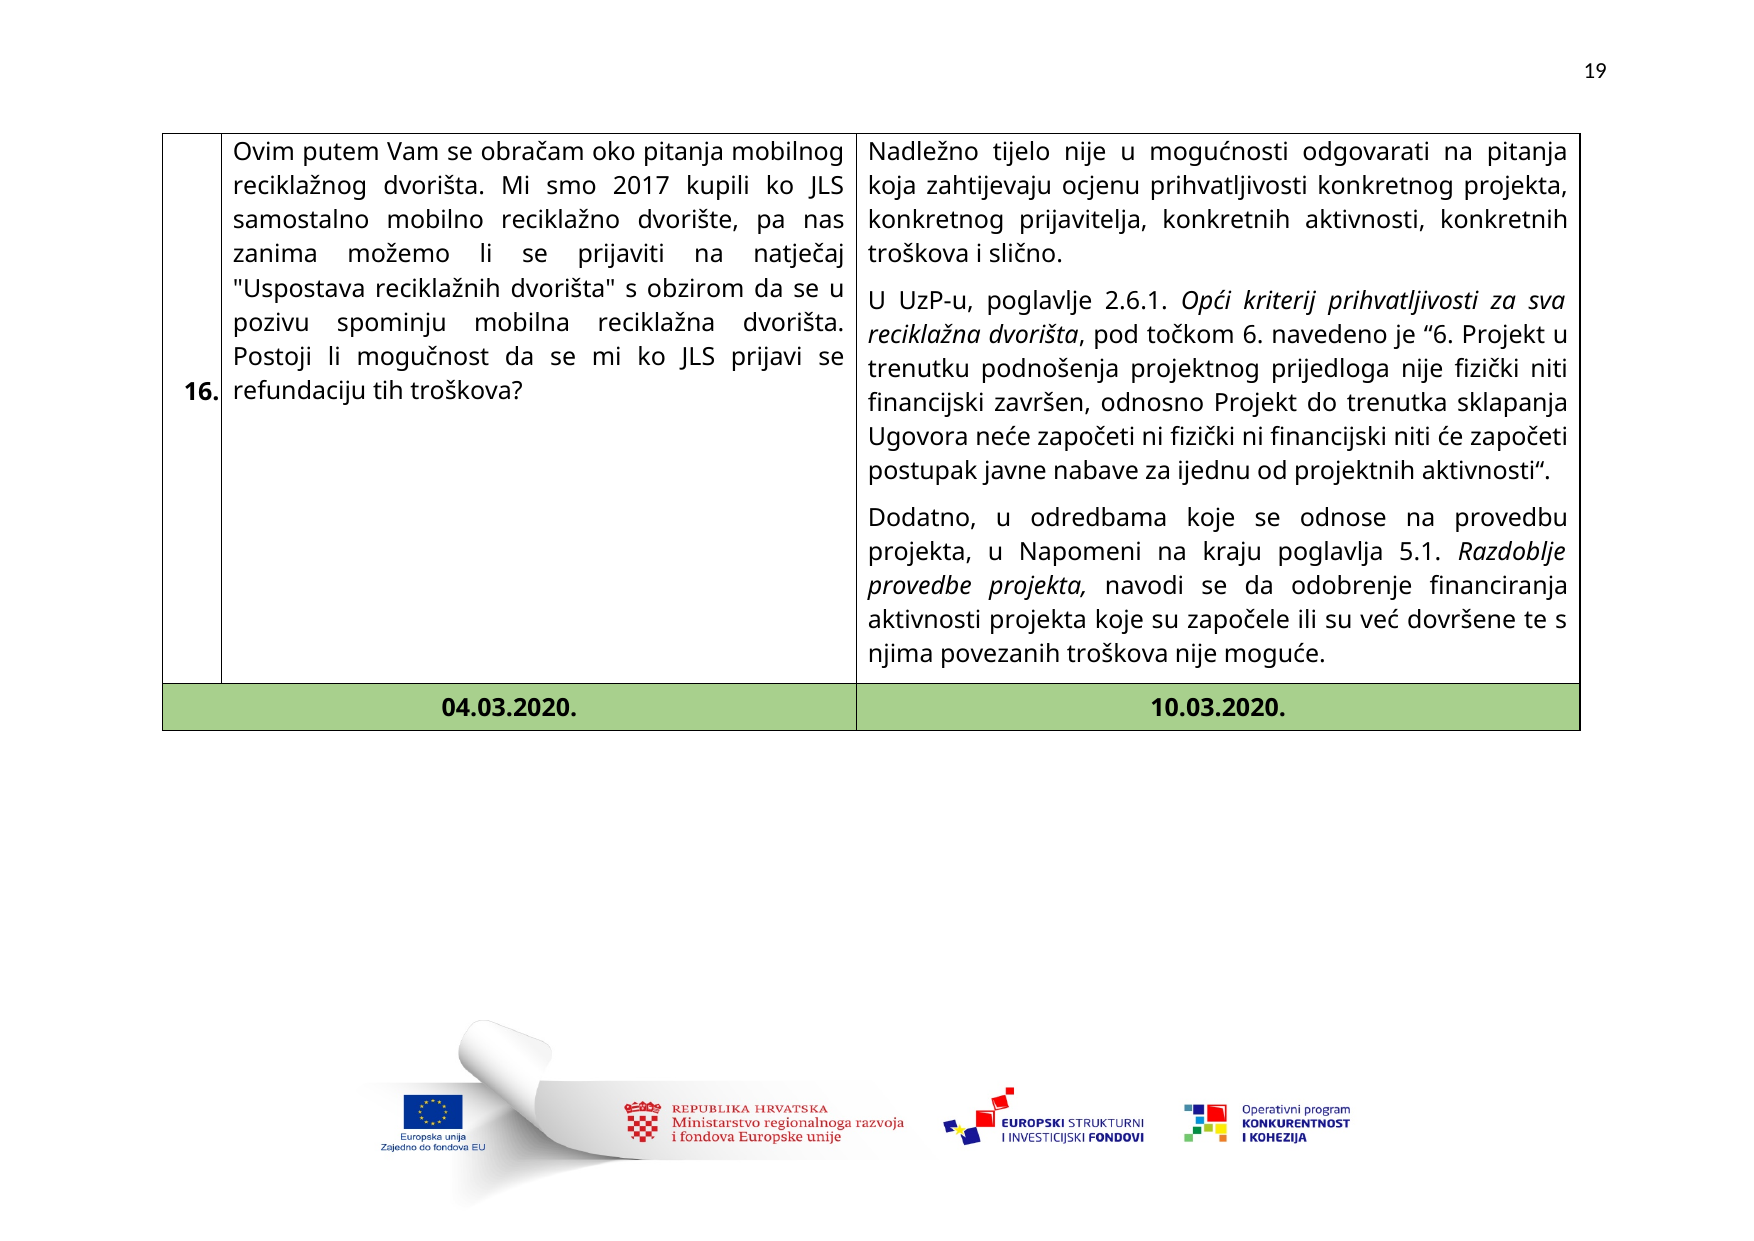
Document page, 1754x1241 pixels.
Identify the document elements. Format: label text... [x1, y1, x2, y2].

table_cell 10.03.2020. [857, 684, 1579, 730]
table_cell 04.03.2020. [163, 684, 856, 730]
table_cell Nadležno tijelo nije u mogućnosti odgovarati na pitanja koja zahtijevaju ocjenu prihvatljivosti konkretnog projekta, konkretnog prijavitelja, konkretnih aktivnosti, konkretnih troškova i slično. U UzP-u, poglavlje 2.6.1. Opći kriterij prihvatljivosti za sva reciklažna dvorišta, pod točkom 6. navedeno je “6. Projekt u trenutku podnošenja projektnog prijedloga nije fizički niti financijski završen, odnosno Projekt do trenutka sklapanja Ugovora neće započeti ni fizički ni financijski niti će započeti postupak javne nabave za ijednu od projektnih aktivnosti“. Dodatno, u odredbama koje se odnose na provedbu projekta, u Napomeni na kraju poglavlja 5.1. Razdoblje provedbe projekta, navodi se da odobrenje financiranja aktivnosti projekta koje su započele ili su već dovršene te s njima povezanih troškova nije moguće. [857, 134, 1579, 682]
table_cell [163, 134, 221, 682]
picture [354, 1020, 1400, 1213]
table_cell Ovim putem Vam se obračam oko pitanja mobilnog reciklažnog dvorišta. Mi smo 2017 kupili ko JLS samostalno mobilno reciklažno dvorište, pa nas zanima možemo li se prijaviti na natječaj "Uspostava reciklažnih dvorišta" s obzirom da se u pozivu spominju mobilna reciklažna dvorišta. Postoji li mogučnost da se mi ko JLS prijavi se refundaciju tih troškova? [222, 134, 856, 682]
